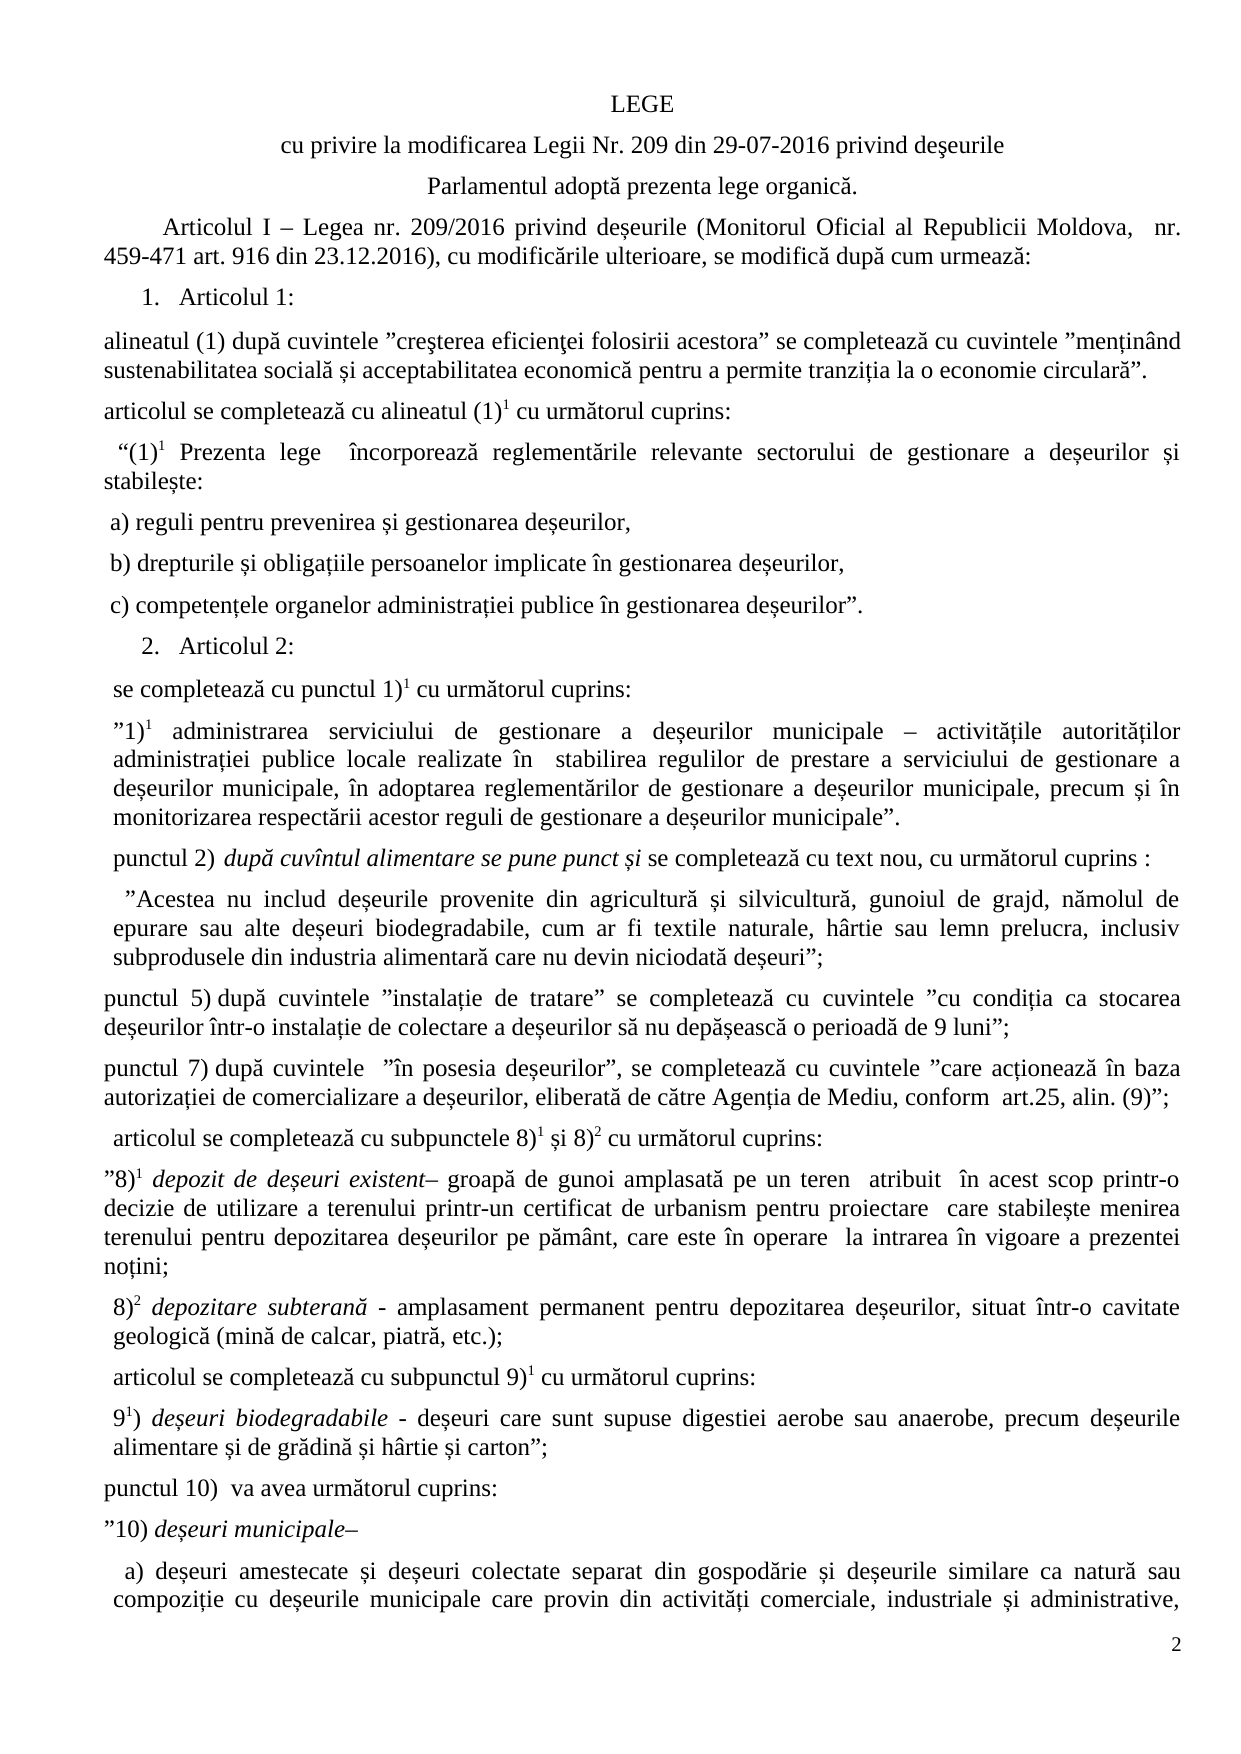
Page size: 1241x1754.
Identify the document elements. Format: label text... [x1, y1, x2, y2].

text punctul 5) după cuvintele ”instalație de tratare” se completează cu cuvintele ”cu condiția ca stocarea deșeurilor într-o instalație de colectare a deșeurilor să nu depășească o perioadă de 9 luni”; [103, 983, 1181, 1041]
text articolul se completează cu subpunctele 8)1 și 8)2 cu următorul cuprins: [113, 1123, 1181, 1152]
text LEGE [103, 89, 1181, 117]
subtitle Articolul 2: [141, 631, 1181, 660]
text Articolul I – Legea nr. 209/2016 privind deșeurile (Monitorul Oficial al Republicii Moldova, nr. 459-471 art. 916 din 23.12.2016), cu modificările ulterioare, se modifică după cum urmează: [103, 212, 1181, 270]
text ”10) deșeuri municipale– [103, 1514, 1181, 1543]
text 91) deșeuri biodegradabile - deșeuri care sunt supuse digestiei aerobe sau anaerobe, precum deșeurile alimentare și de grădină și hârtie și carton”; [113, 1403, 1181, 1461]
text punctul 10) va avea următorul cuprins: [103, 1473, 1181, 1502]
text b) drepturile și obligațiile persoanelor implicate în gestionarea deșeurilor, [103, 548, 1181, 577]
text ”1)1 administrarea serviciului de gestionare a deșeurilor municipale – activitățile autorităților administrației publice locale realizate în stabilirea regulilor de prestare a serviciului de gestionare a deșeurilor municipale, în adoptarea reglementărilor de gestionare a deșeurilor municipale, precum și în monitorizarea respectării acestor reguli de gestionare a deșeurilor municipale”. [113, 716, 1181, 831]
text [113, 1556, 1181, 1613]
text ”Acestea nu includ deșeurile provenite din agricultură și silvicultură, gunoiul de grajd, nămolul de epurare sau alte deșeuri biodegradabile, cum ar fi textile naturale, hârtie sau lemn prelucra, inclusiv subprodusele din industria alimentară care nu devin niciodată deșeuri”; [113, 884, 1181, 971]
text se completează cu punctul 1)1 cu următorul cuprins: [113, 674, 1181, 703]
list alineatul (1) după cuvintele ”creşterea eficienţei folosirii acestora” se completează cu cuvintele ”menținând sustenabilitatea socială și acceptabilitatea economică pentru a permite tranziția la o economie circulară”. [103, 326, 1181, 383]
text punctul 7) după cuvintele ”în posesia deșeurilor”, se completează cu cuvintele ”care acționează în baza autorizației de comercializare a deșeurilor, eliberată de către Agenția de Mediu, conform art.25, alin. (9)”; [103, 1053, 1181, 1111]
text ”8)1 depozit de deșeuri existent– groapă de gunoi amplasată pe un teren atribuit în acest scop printr-o decizie de utilizare a terenului printr-un certificat de urbanism pentru proiectare care stabilește menirea terenului pentru depozitarea deșeurilor pe pământ, care este în operare la intrarea în vigoare a prezentei noțini; [103, 1164, 1181, 1279]
text articolul se completează cu alineatul (1)1 cu următorul cuprins: [103, 396, 1181, 425]
text c) competențele organelor administrației publice în gestionarea deșeurilor”. [103, 590, 1181, 618]
text cu privire la modificarea Legii Nr. 209 din 29-07-2016 privind deşeurile [103, 130, 1181, 159]
text “(1)1 Prezenta lege încorporează reglementările relevante sectorului de gestionare a deșeurilor și stabilește: [103, 437, 1181, 495]
text punctul 2) după cuvîntul alimentare se pune punct și se completează cu text nou, cu următorul cuprins : [113, 843, 1181, 872]
text a) reguli pentru prevenirea și gestionarea deșeurilor, [103, 507, 1181, 536]
text 8)2 depozitare subterană - amplasament permanent pentru depozitarea deșeurilor, situat într-o cavitate geologică (mină de calcar, piatră, etc.); [113, 1292, 1181, 1349]
text Parlamentul adoptă prezenta lege organică. [103, 171, 1181, 200]
text articolul se completează cu subpunctul 9)1 cu următorul cuprins: [113, 1362, 1181, 1391]
subtitle Articolul 1: [141, 282, 1181, 311]
